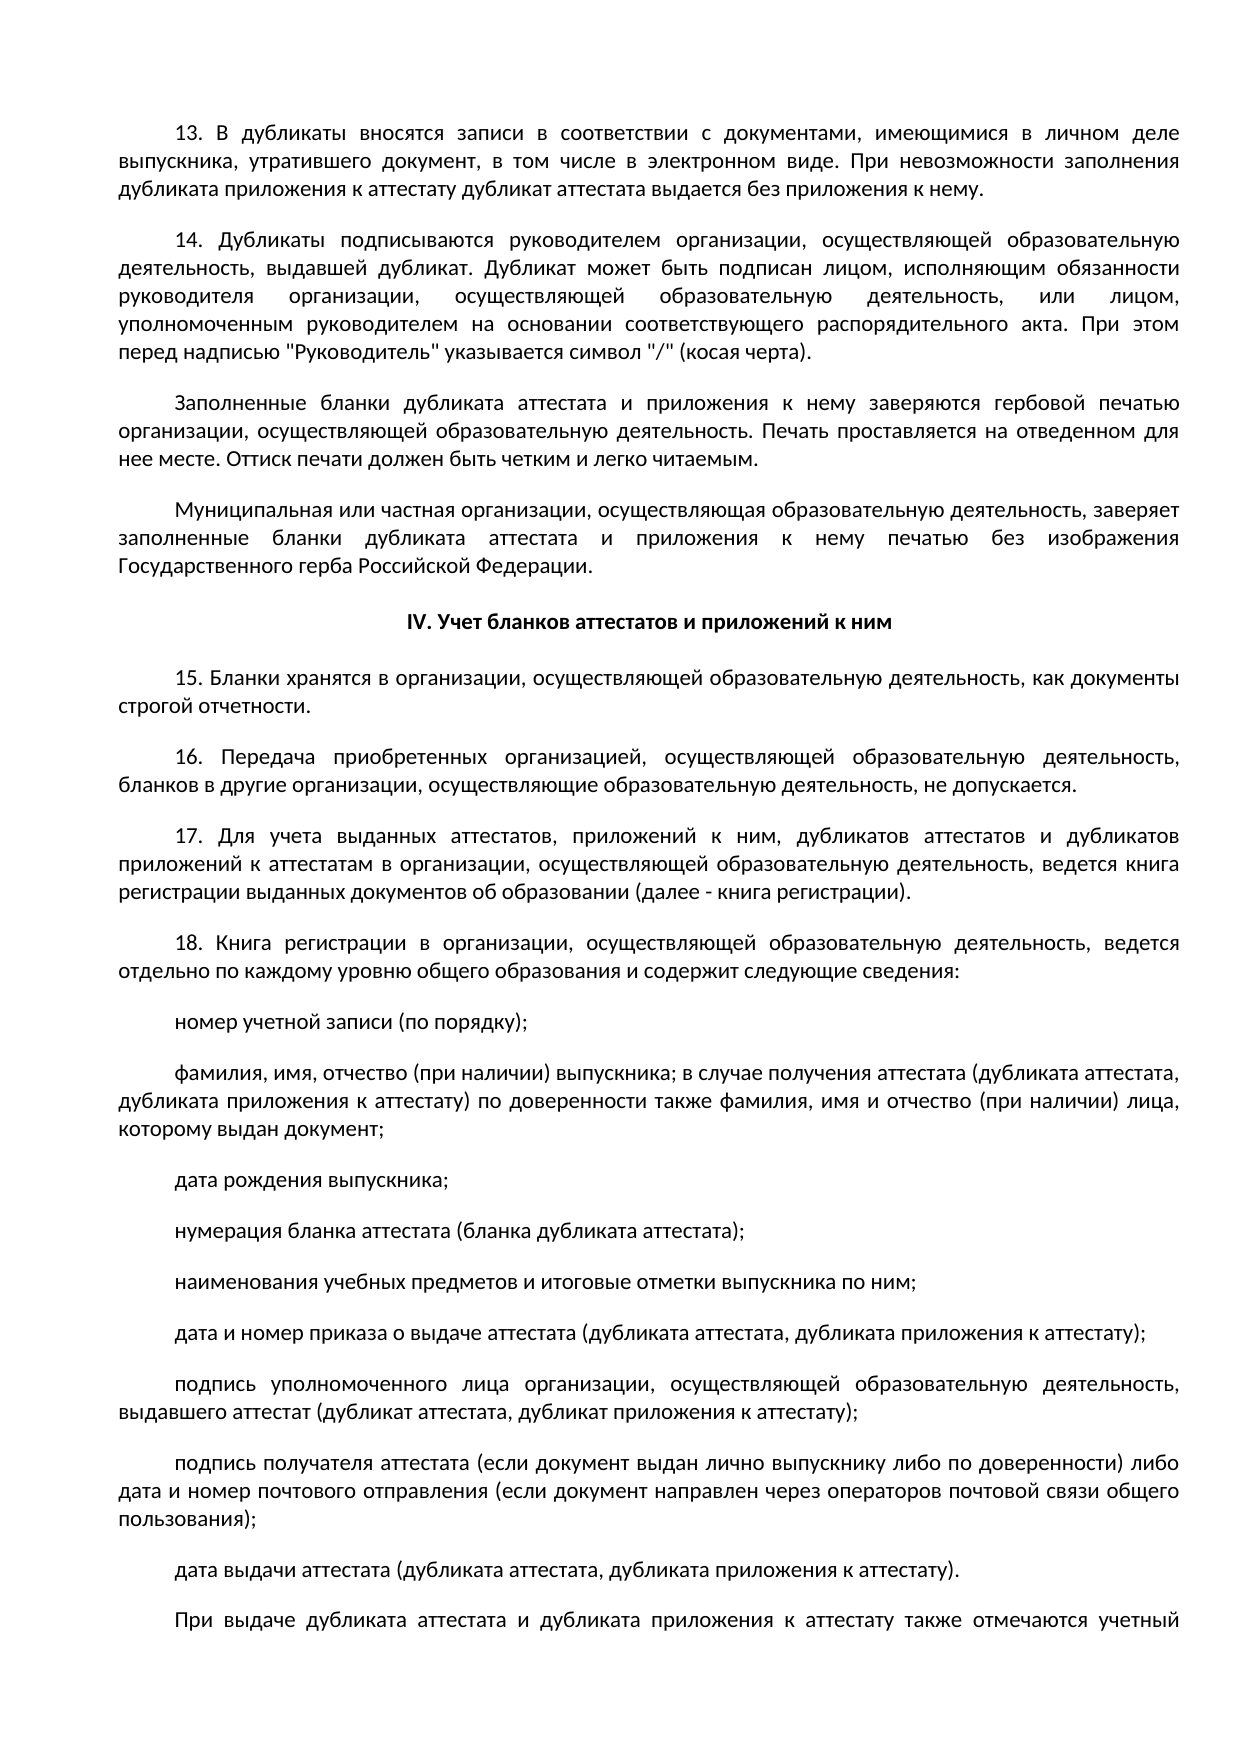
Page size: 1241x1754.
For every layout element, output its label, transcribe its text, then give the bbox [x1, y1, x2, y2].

text 18. Книга регистрации в организации, осуществляющей образовательную деятельность, ведется отдельно по каждому уровню общего образования и содержит следующие сведения: [118, 928, 1181, 984]
text подпись уполномоченного лица организации, осуществляющей образовательную деятельность, выдавшего аттестат (дубликат аттестата, дубликат приложения к аттестату); [118, 1369, 1181, 1425]
text Заполненные бланки дубликата аттестата и приложения к нему заверяются гербовой печатью организации, осуществляющей образовательную деятельность. Печать проставляется на отведенном для нее месте. Оттиск печати должен быть четким и легко читаемым. [118, 388, 1181, 472]
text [118, 1606, 1181, 1634]
text дата выдачи аттестата (дубликата аттестата, дубликата приложения к аттестату). [118, 1555, 1181, 1583]
title IV. Учет бланков аттестатов и приложений к ним [118, 607, 1181, 635]
text подпись получателя аттестата (если документ выдан лично выпускнику либо по доверенности) либо дата и номер почтового отправления (если документ направлен через операторов почтовой связи общего пользования); [118, 1448, 1181, 1532]
text фамилия, имя, отчество (при наличии) выпускника; в случае получения аттестата (дубликата аттестата, дубликата приложения к аттестату) по доверенности также фамилия, имя и отчество (при наличии) лица, которому выдан документ; [118, 1058, 1181, 1142]
text 14. Дубликаты подписываются руководителем организации, осуществляющей образовательную деятельность, выдавшей дубликат. Дубликат может быть подписан лицом, исполняющим обязанности руководителя организации, осуществляющей образовательную деятельность, или лицом, уполномоченным руководителем на основании соответствующего распорядительного акта. При этом перед надписью "Руководитель" указывается символ "/" (косая черта). [118, 225, 1181, 365]
text дата рождения выпускника; [118, 1165, 1181, 1193]
text 13. В дубликаты вносятся записи в соответствии с документами, имеющимися в личном деле выпускника, утратившего документ, в том числе в электронном виде. При невозможности заполнения дубликата приложения к аттестату дубликат аттестата выдается без приложения к нему. [118, 118, 1181, 202]
text номер учетной записи (по порядку); [118, 1007, 1181, 1035]
text дата и номер приказа о выдаче аттестата (дубликата аттестата, дубликата приложения к аттестату); [118, 1318, 1181, 1346]
text Муниципальная или частная организации, осуществляющая образовательную деятельность, заверяет заполненные бланки дубликата аттестата и приложения к нему печатью без изображения Государственного герба Российской Федерации. [118, 495, 1181, 579]
text 17. Для учета выданных аттестатов, приложений к ним, дубликатов аттестатов и дубликатов приложений к аттестатам в организации, осуществляющей образовательную деятельность, ведется книга регистрации выданных документов об образовании (далее - книга регистрации). [118, 821, 1181, 905]
text 16. Передача приобретенных организацией, осуществляющей образовательную деятельность, бланков в другие организации, осуществляющие образовательную деятельность, не допускается. [118, 742, 1181, 798]
text 15. Бланки хранятся в организации, осуществляющей образовательную деятельность, как документы строгой отчетности. [118, 663, 1181, 719]
text наименования учебных предметов и итоговые отметки выпускника по ним; [118, 1267, 1181, 1295]
text нумерация бланка аттестата (бланка дубликата аттестата); [118, 1216, 1181, 1244]
